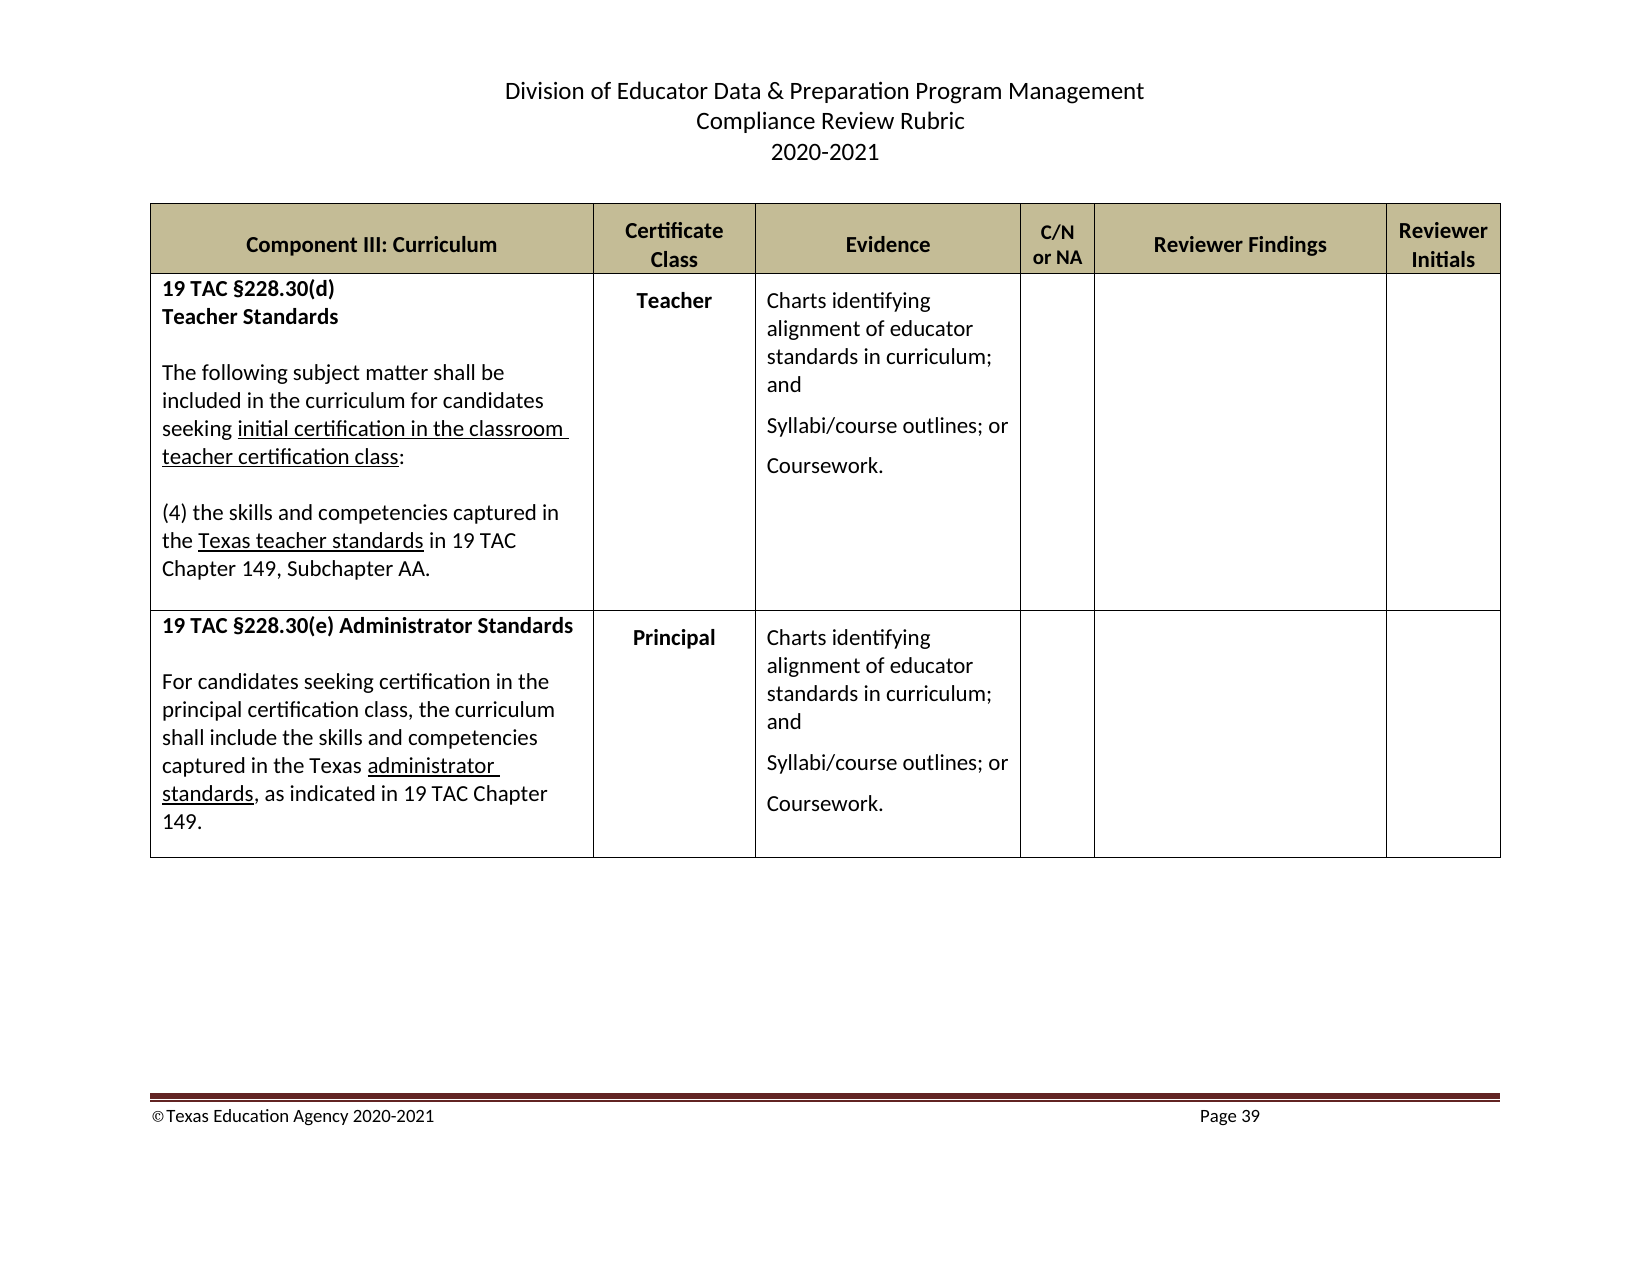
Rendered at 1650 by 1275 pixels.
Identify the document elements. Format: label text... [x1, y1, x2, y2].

table_header Component III: Curriculum [151, 204, 593, 273]
table_cell Teacher [594, 274, 755, 610]
table_cell 19 TAC §228.30(d) Teacher Standards The following subject matter shall be included in the curriculum for candidates seeking initial certification in the classroom teacher certification class: (4) the skills and competencies captured in the Texas teacher standards in 19 TAC Chapter 149, Subchapter AA. [151, 274, 593, 610]
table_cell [756, 274, 1020, 610]
table_header C/N or NA [1021, 204, 1094, 273]
table_header Reviewer Findings [1095, 204, 1386, 273]
table_cell [1387, 611, 1500, 857]
table_header Reviewer Initials [1387, 204, 1500, 273]
table_cell Principal [594, 611, 755, 857]
table_cell [1095, 274, 1386, 610]
table_cell 19 TAC §228.30(e) Administrator Standards For candidates seeking certification in the principal certification class, the curriculum shall include the skills and competencies captured in the Texas administrator standards, as indicated in 19 TAC Chapter 149. [151, 611, 593, 857]
table_cell Charts identifying alignment of educator standards in curriculum; and Syllabi/course outlines; or Coursework. [756, 611, 1020, 857]
table_cell [1021, 611, 1094, 857]
table_header Certificate Class [594, 204, 755, 273]
table_cell [1021, 274, 1094, 610]
table_cell [1095, 611, 1386, 857]
table_cell [1387, 274, 1500, 610]
table_header Evidence [756, 204, 1020, 273]
